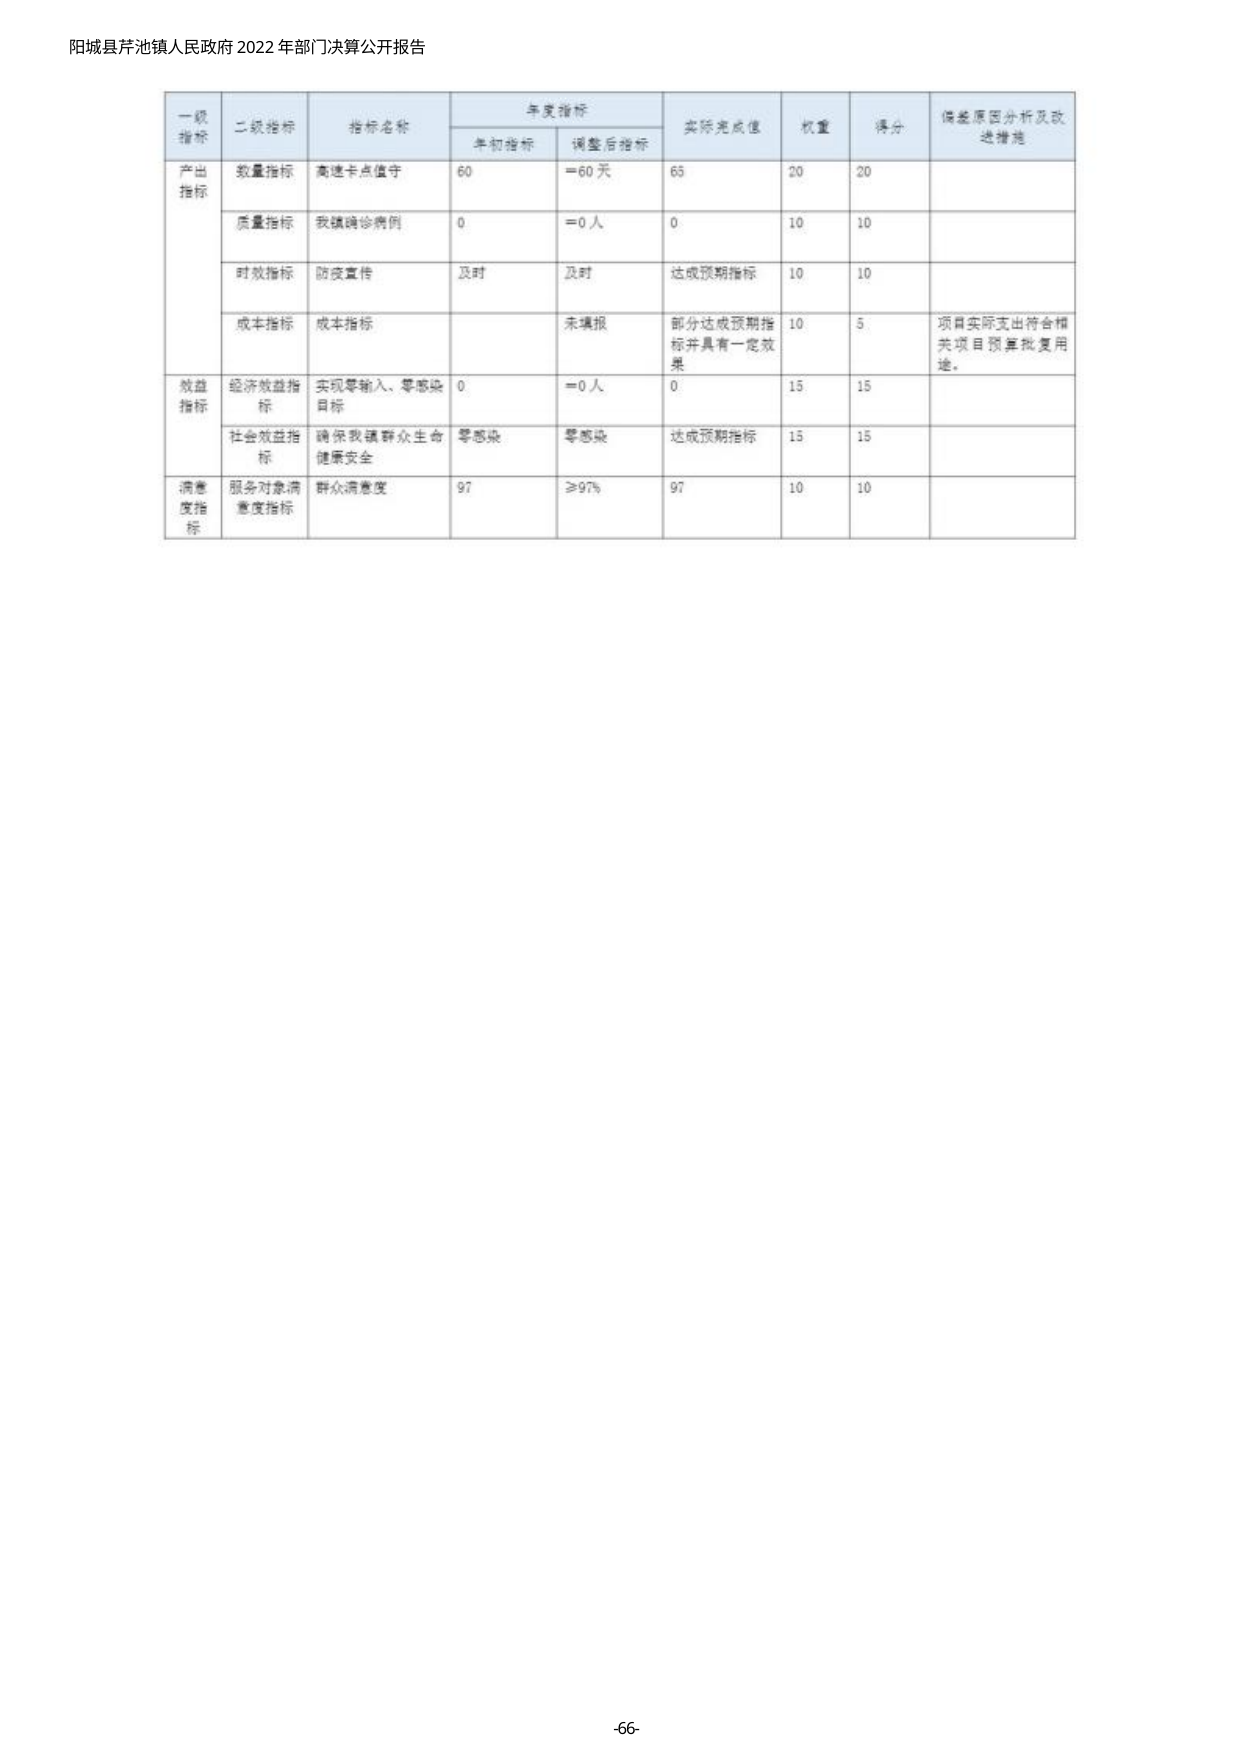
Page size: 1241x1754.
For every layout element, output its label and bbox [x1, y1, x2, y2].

picture [121, 88, 1123, 668]
